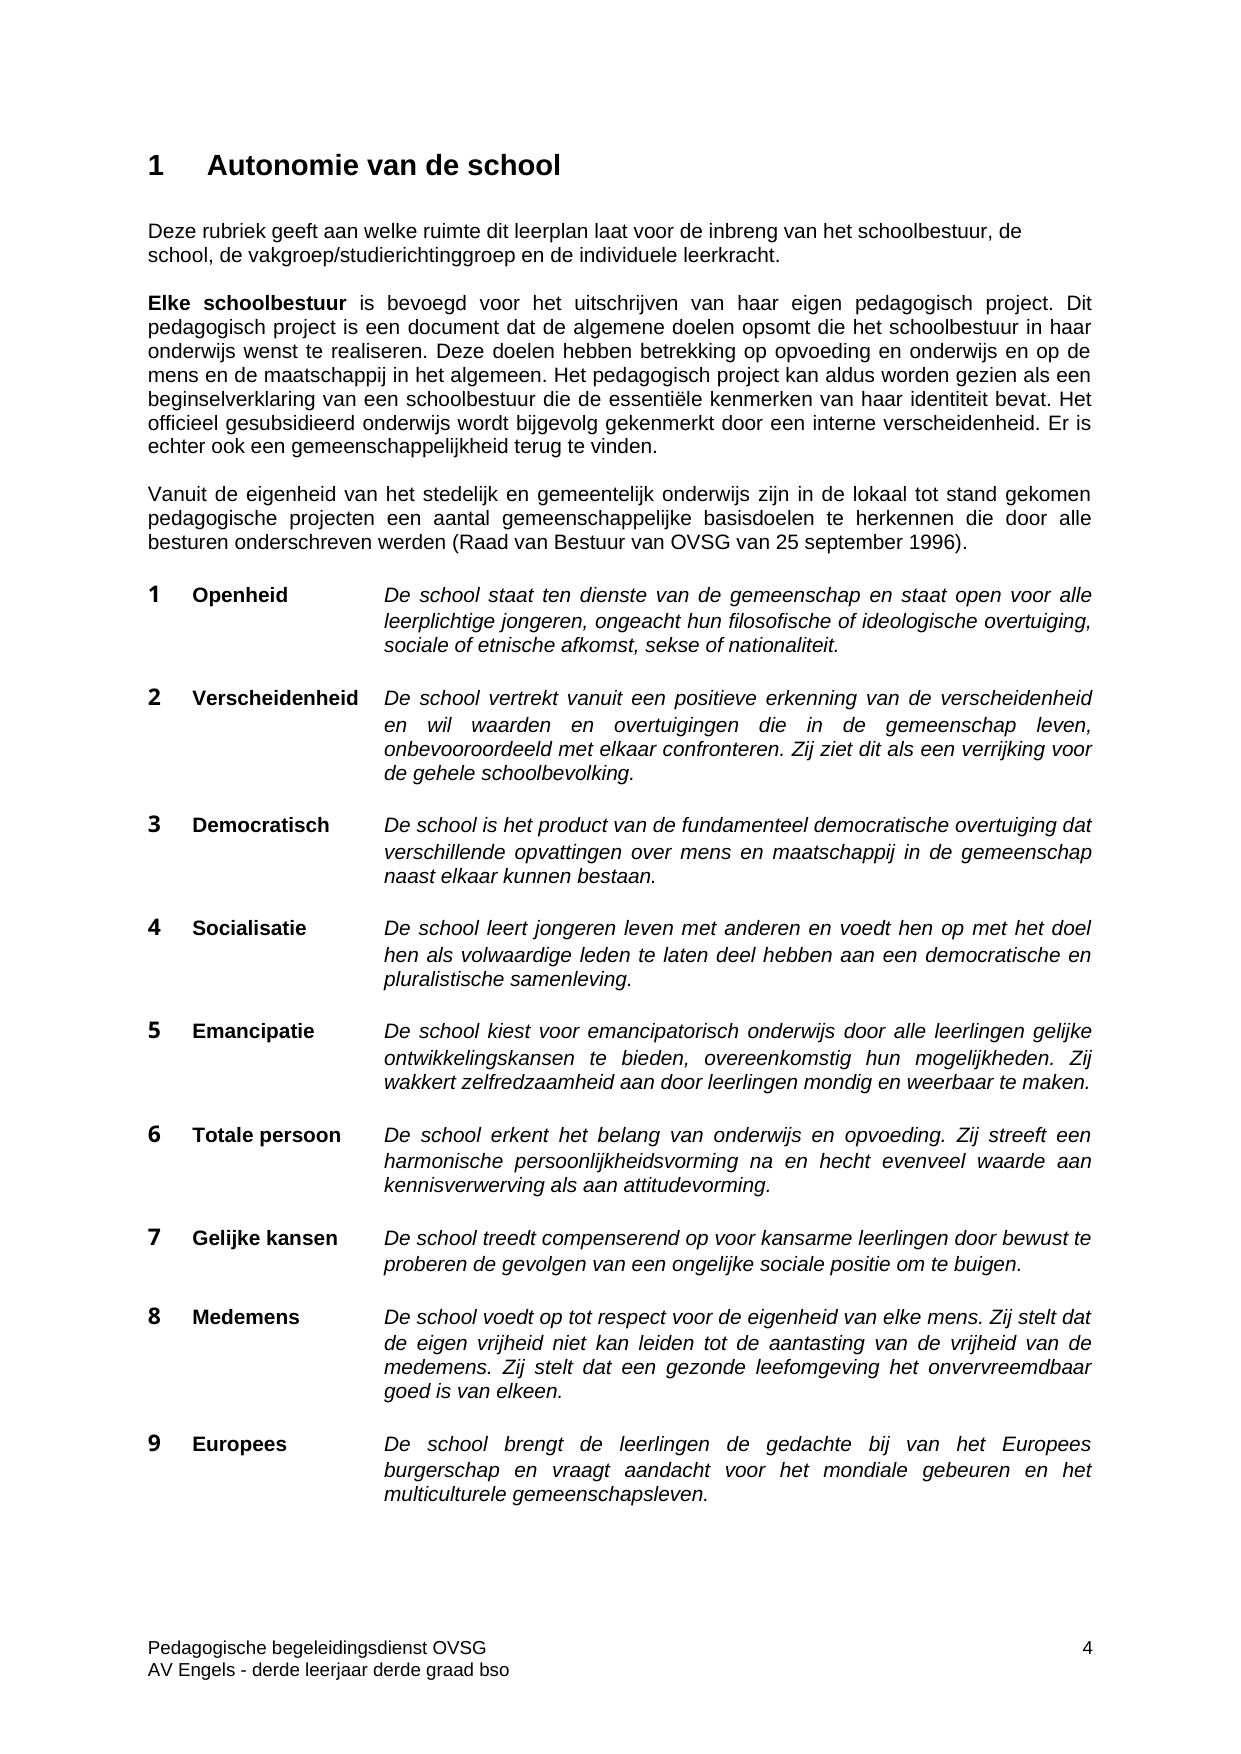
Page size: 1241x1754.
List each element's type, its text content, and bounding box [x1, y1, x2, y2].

list Openheid De school staat ten dienste van de gemeenschap en staat open voor alle leerplichtige jongeren, ongeacht hun filosofische of ideologische overtuiging, sociale of etnische afkomst, sekse of nationaliteit. [148, 578, 1093, 657]
text Elke schoolbestuur is bevoegd voor het uitschrijven van haar eigen pedagogisch project. Dit pedagogisch project is een document dat de algemene doelen opsomt die het schoolbestuur in haar onderwijs wenst te realiseren. Deze doelen hebben betrekking op opvoeding en onderwijs en op de mens en de maatschappij in het algemeen. Het pedagogisch project kan aldus worden gezien als een beginselverklaring van een schoolbestuur die de essentiële kenmerken van haar identiteit bevat. Het officieel gesubsidieerd onderwijs wordt bijgevolg gekenmerkt door een interne verscheidenheid. Er is echter ook een gemeenschappelijkheid terug te vinden. [148, 291, 1093, 458]
list Emancipatie De school kiest voor emancipatorisch onderwijs door alle leerlingen gelijke ontwikkelingskansen te bieden, overeenkomstig hun mogelijkheden. Zij wakkert zelfredzaamheid aan door leerlingen mondig en weerbaar te maken. [148, 1014, 1093, 1094]
list Gelijke kansen De school treedt compenserend op voor kansarme leerlingen door bewust te proberen de gevolgen van een ongelijke sociale positie om te buigen. [148, 1221, 1093, 1276]
list Democratisch De school is het product van de fundamenteel democratische overtuiging dat verschillende opvattingen over mens en maatschappij in de gemeenschap naast elkaar kunnen bestaan. [148, 808, 1093, 887]
subtitle Autonomie van de school [148, 148, 1093, 181]
list Totale persoon De school erkent het belang van onderwijs en opvoeding. Zij streeft een harmonische persoonlijkheidsvorming na en hecht evenveel waarde aan kennisverwerving als aan attitudevorming. [148, 1118, 1093, 1197]
list Socialisatie De school leert jongeren leven met anderen en voedt hen op met het doel hen als volwaardige leden te laten deel hebben aan een democratische en pluralistische samenleving. [148, 911, 1093, 991]
text Vanuit de eigenheid van het stedelijk en gemeentelijk onderwijs zijn in de lokaal tot stand gekomen pedagogische projecten een aantal gemeenschappelijke basisdoelen te herkennen die door alle besturen onderschreven werden (Raad van Bestuur van OVSG van 25 september 1996). [148, 482, 1093, 554]
list Europees De school brengt de leerlingen de gedachte bij van het Europees burgerschap en vraagt aandacht voor het mondiale gebeuren en het multiculturele gemeenschapsleven. [148, 1427, 1093, 1506]
list Medemens De school voedt op tot respect voor de eigenheid van elke mens. Zij stelt dat de eigen vrijheid niet kan leiden tot de aantasting van de vrijheid van de medemens. Zij stelt dat een gezonde leefomgeving het onvervreemdbaar goed is van elkeen. [148, 1300, 1093, 1403]
text Deze rubriek geeft aan welke ruimte dit leerplan laat voor de inbreng van het schoolbestuur, de school, de vakgroep/studierichtinggroep en de individuele leerkracht. [148, 219, 1093, 267]
list Verscheidenheid De school vertrekt vanuit een positieve erkenning van de verscheidenheid en wil waarden en overtuigingen die in de gemeenschap leven, onbevooroordeeld met elkaar confronteren. Zij ziet dit als een verrijking voor de gehele schoolbevolking. [148, 681, 1093, 784]
